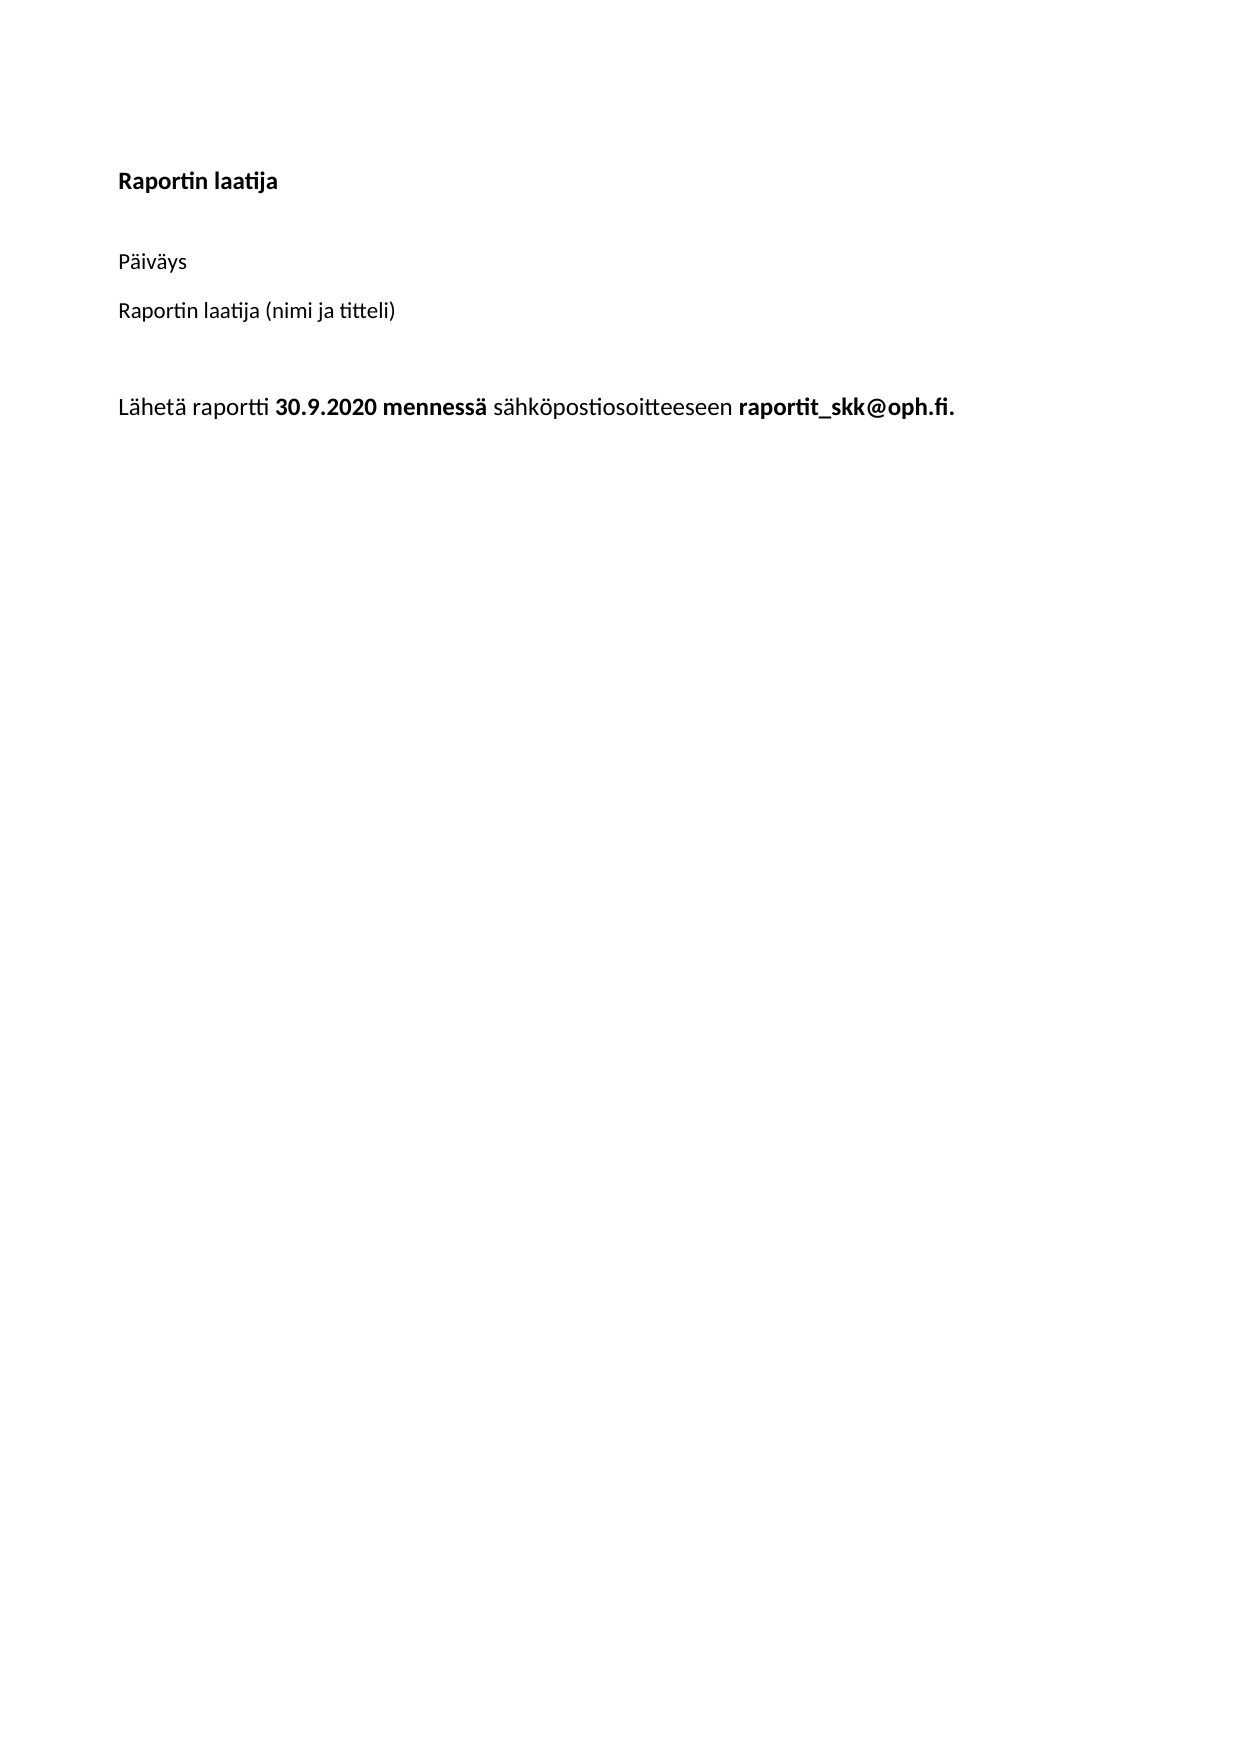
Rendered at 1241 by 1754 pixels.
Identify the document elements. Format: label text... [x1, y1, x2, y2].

text Päiväys [118, 245, 1122, 275]
text Raportin laatija (nimi ja titteli) [118, 294, 1122, 325]
subtitle Raportin laatija [118, 165, 1122, 196]
text Lähetä raportti 30.9.2020 mennessä sähköpostiosoitteeseen raportit_skk@oph.fi. [118, 391, 1122, 421]
